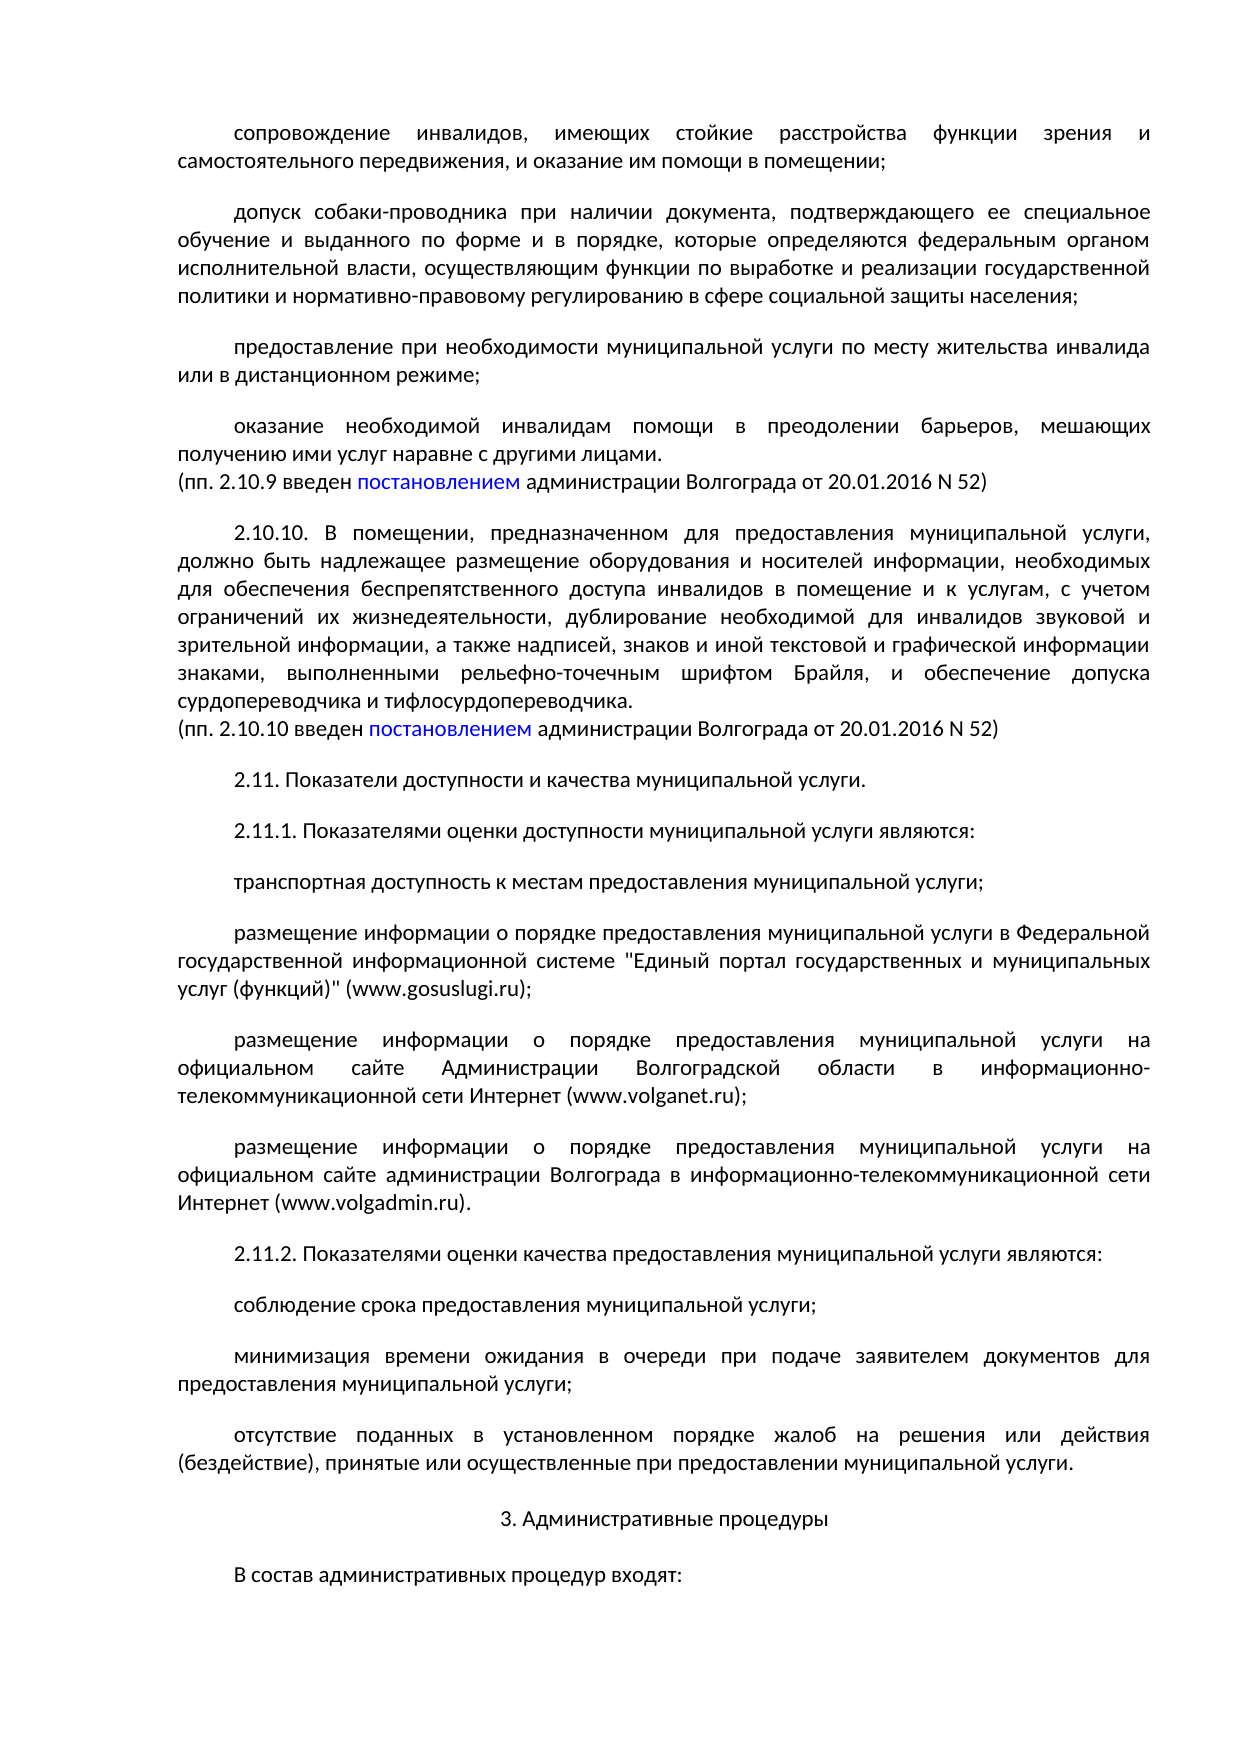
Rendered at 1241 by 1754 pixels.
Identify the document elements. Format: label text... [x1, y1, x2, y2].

text размещение информации о порядке предоставления муниципальной услуги в Федеральной государственной информационной системе "Единый портал государственных и муниципальных услуг (функций)" (www.gosuslugi.ru); [177, 918, 1152, 1002]
text В состав административных процедур входят: [177, 1560, 1152, 1588]
text 2.10.10. В помещении, предназначенном для предоставления муниципальной услуги, должно быть надлежащее размещение оборудования и носителей информации, необходимых для обеспечения беспрепятственного доступа инвалидов в помещение и к услугам, с учетом ограничений их жизнедеятельности, дублирование необходимой для инвалидов звуковой и зрительной информации, а также надписей, знаков и иной текстовой и графической информации знаками, выполненными рельефно-точечным шрифтом Брайля, и обеспечение допуска сурдопереводчика и тифлосурдопереводчика. [177, 518, 1152, 714]
text соблюдение срока предоставления муниципальной услуги; [177, 1290, 1152, 1318]
text сопровождение инвалидов, имеющих стойкие расстройства функции зрения и самостоятельного передвижения, и оказание им помощи в помещении; [177, 118, 1152, 174]
text предоставление при необходимости муниципальной услуги по месту жительства инвалида или в дистанционном режиме; [177, 332, 1152, 388]
text минимизация времени ожидания в очереди при подаче заявителем документов для предоставления муниципальной услуги; [177, 1341, 1152, 1397]
text (пп. 2.10.9 введен постановлением администрации Волгограда от 20.01.2016 N 52) [177, 467, 1152, 495]
text размещение информации о порядке предоставления муниципальной услуги на официальном сайте администрации Волгограда в информационно-телекоммуникационной сети Интернет (www.volgadmin.ru). [177, 1132, 1152, 1216]
text допуск собаки-проводника при наличии документа, подтверждающего ее специальное обучение и выданного по форме и в порядке, которые определяются федеральным органом исполнительной власти, осуществляющим функции по выработке и реализации государственной политики и нормативно-правовому регулированию в сфере социальной защиты населения; [177, 197, 1152, 309]
text (пп. 2.10.10 введен постановлением администрации Волгограда от 20.01.2016 N 52) [177, 714, 1152, 742]
text 2.11.1. Показателями оценки доступности муниципальной услуги являются: [177, 816, 1152, 844]
text транспортная доступность к местам предоставления муниципальной услуги; [177, 867, 1152, 895]
text оказание необходимой инвалидам помощи в преодолении барьеров, мешающих получению ими услуг наравне с другими лицами. [177, 411, 1152, 467]
text 2.11. Показатели доступности и качества муниципальной услуги. [177, 765, 1152, 793]
text 2.11.2. Показателями оценки качества предоставления муниципальной услуги являются: [177, 1239, 1152, 1267]
text 3. Административные процедуры [177, 1504, 1152, 1532]
text отсутствие поданных в установленном порядке жалоб на решения или действия (бездействие), принятые или осуществленные при предоставлении муниципальной услуги. [177, 1420, 1152, 1476]
text размещение информации о порядке предоставления муниципальной услуги на официальном сайте Администрации Волгоградской области в информационно-телекоммуникационной сети Интернет (www.volganet.ru); [177, 1025, 1152, 1109]
